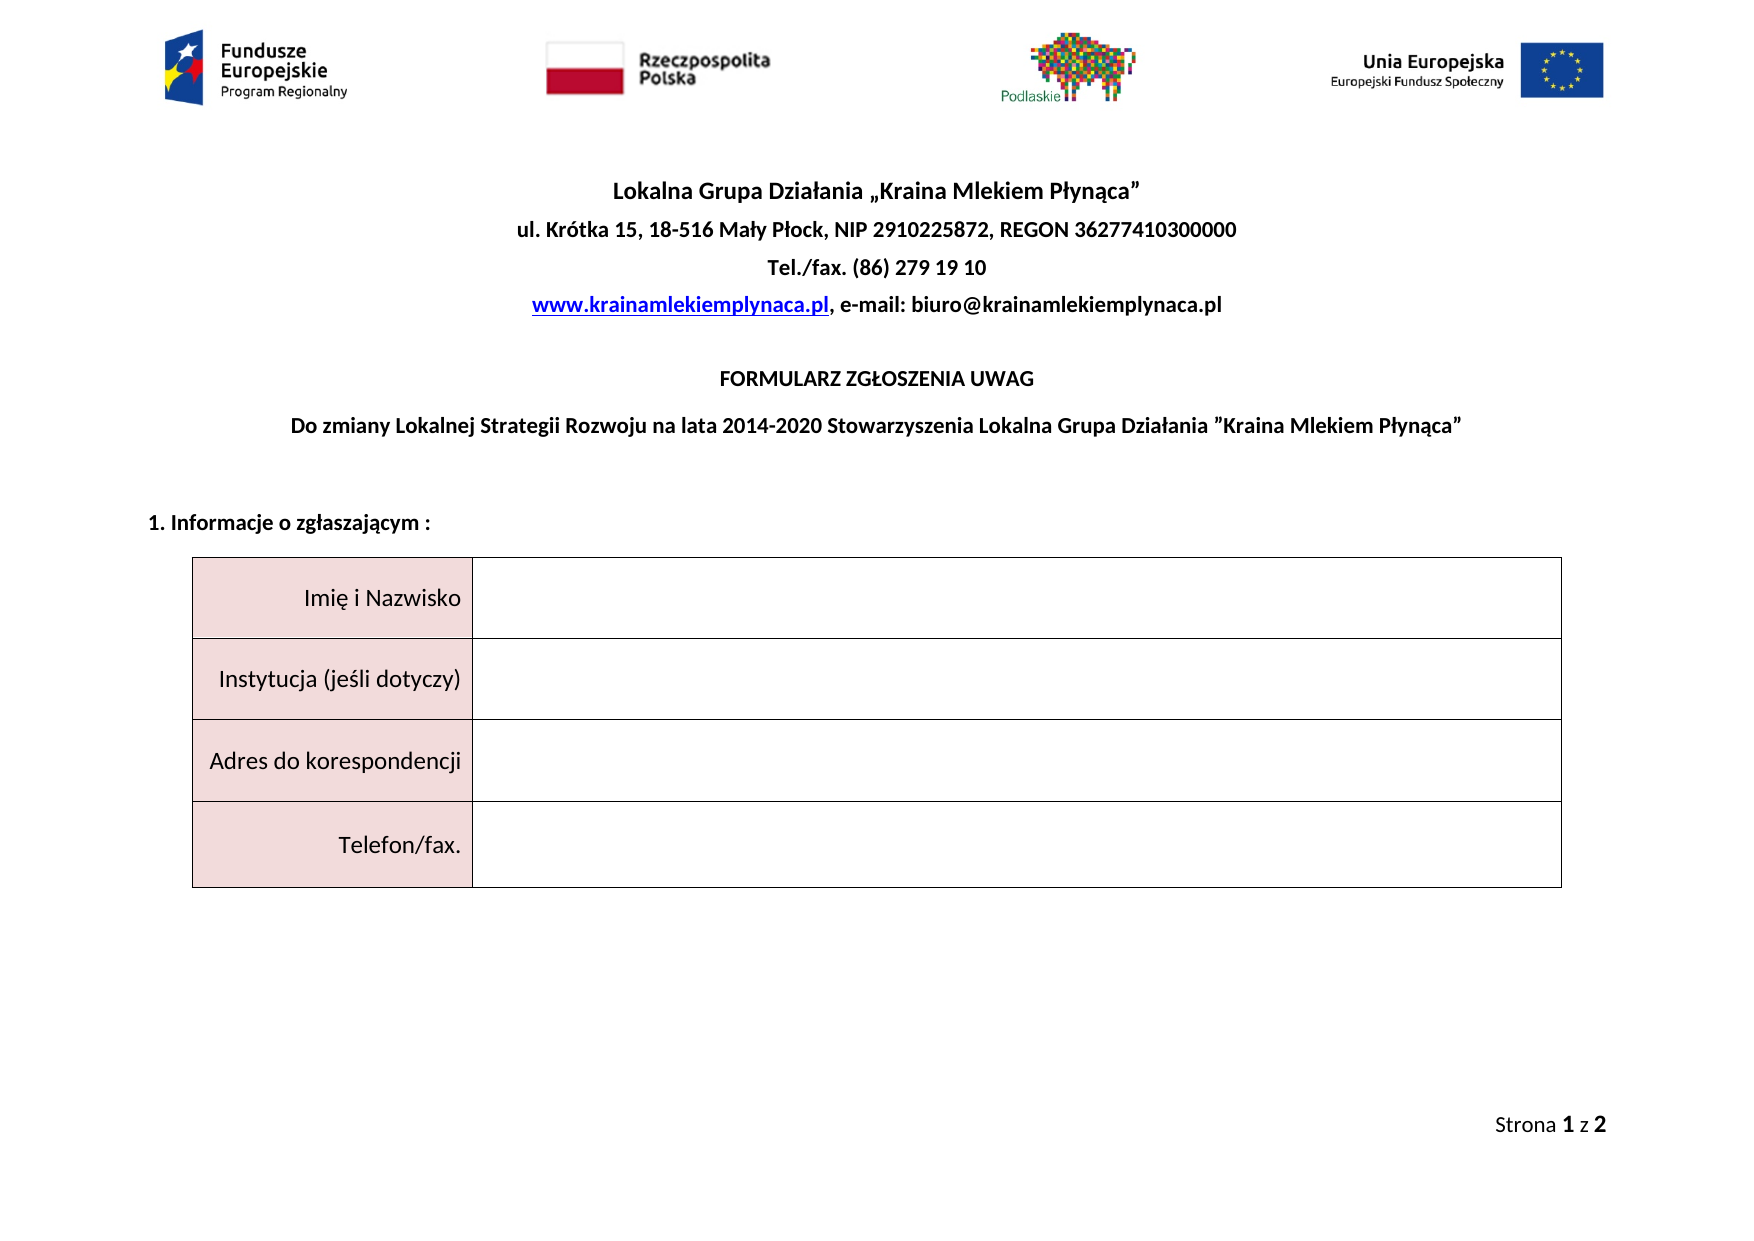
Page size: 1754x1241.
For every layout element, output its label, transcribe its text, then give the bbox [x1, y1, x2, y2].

table_cell Telefon/fax. [193, 802, 472, 887]
text www.krainamlekiemplynaca.pl, e-mail: biuro@krainamlekiemplynaca.pl [148, 299, 1606, 316]
text ul. Krótka 15, 18-516 Mały Płock, NIP 2910225872, REGON 36277410300000 [755, 224, 1606, 241]
text Lokalna Grupa Działania „Kraina Mlekiem Płynąca” [148, 185, 1606, 203]
table_header Imię i Nazwisko [193, 558, 472, 637]
text ul. Krótka 15, 18-516 Mały Płock, NIP 2910225872, REGON 36277410300000 [148, 224, 760, 241]
picture [146, 11, 366, 124]
picture [979, 11, 1158, 124]
text Tel./fax. (86) 279 19 10 [148, 262, 1606, 279]
table_cell [473, 639, 1561, 719]
text FORMULARZ ZGŁOSZENIA UWAG [148, 373, 1606, 390]
picture [545, 18, 772, 116]
table_cell [473, 720, 1561, 801]
picture [1312, 23, 1621, 116]
text Do zmiany Lokalnej Strategii Rozwoju na lata 2014-2020 Stowarzyszenia Lokalna Grupa Działania ”Kraina Mlekiem Płynąca” [148, 411, 1606, 439]
table_cell Adres do korespondencji [193, 720, 472, 801]
text 1. Informacje o zgłaszającym : [148, 508, 1606, 536]
table_cell Instytucja (jeśli dotyczy) [193, 639, 472, 719]
table_cell [473, 802, 1561, 887]
table_header [473, 558, 1561, 637]
